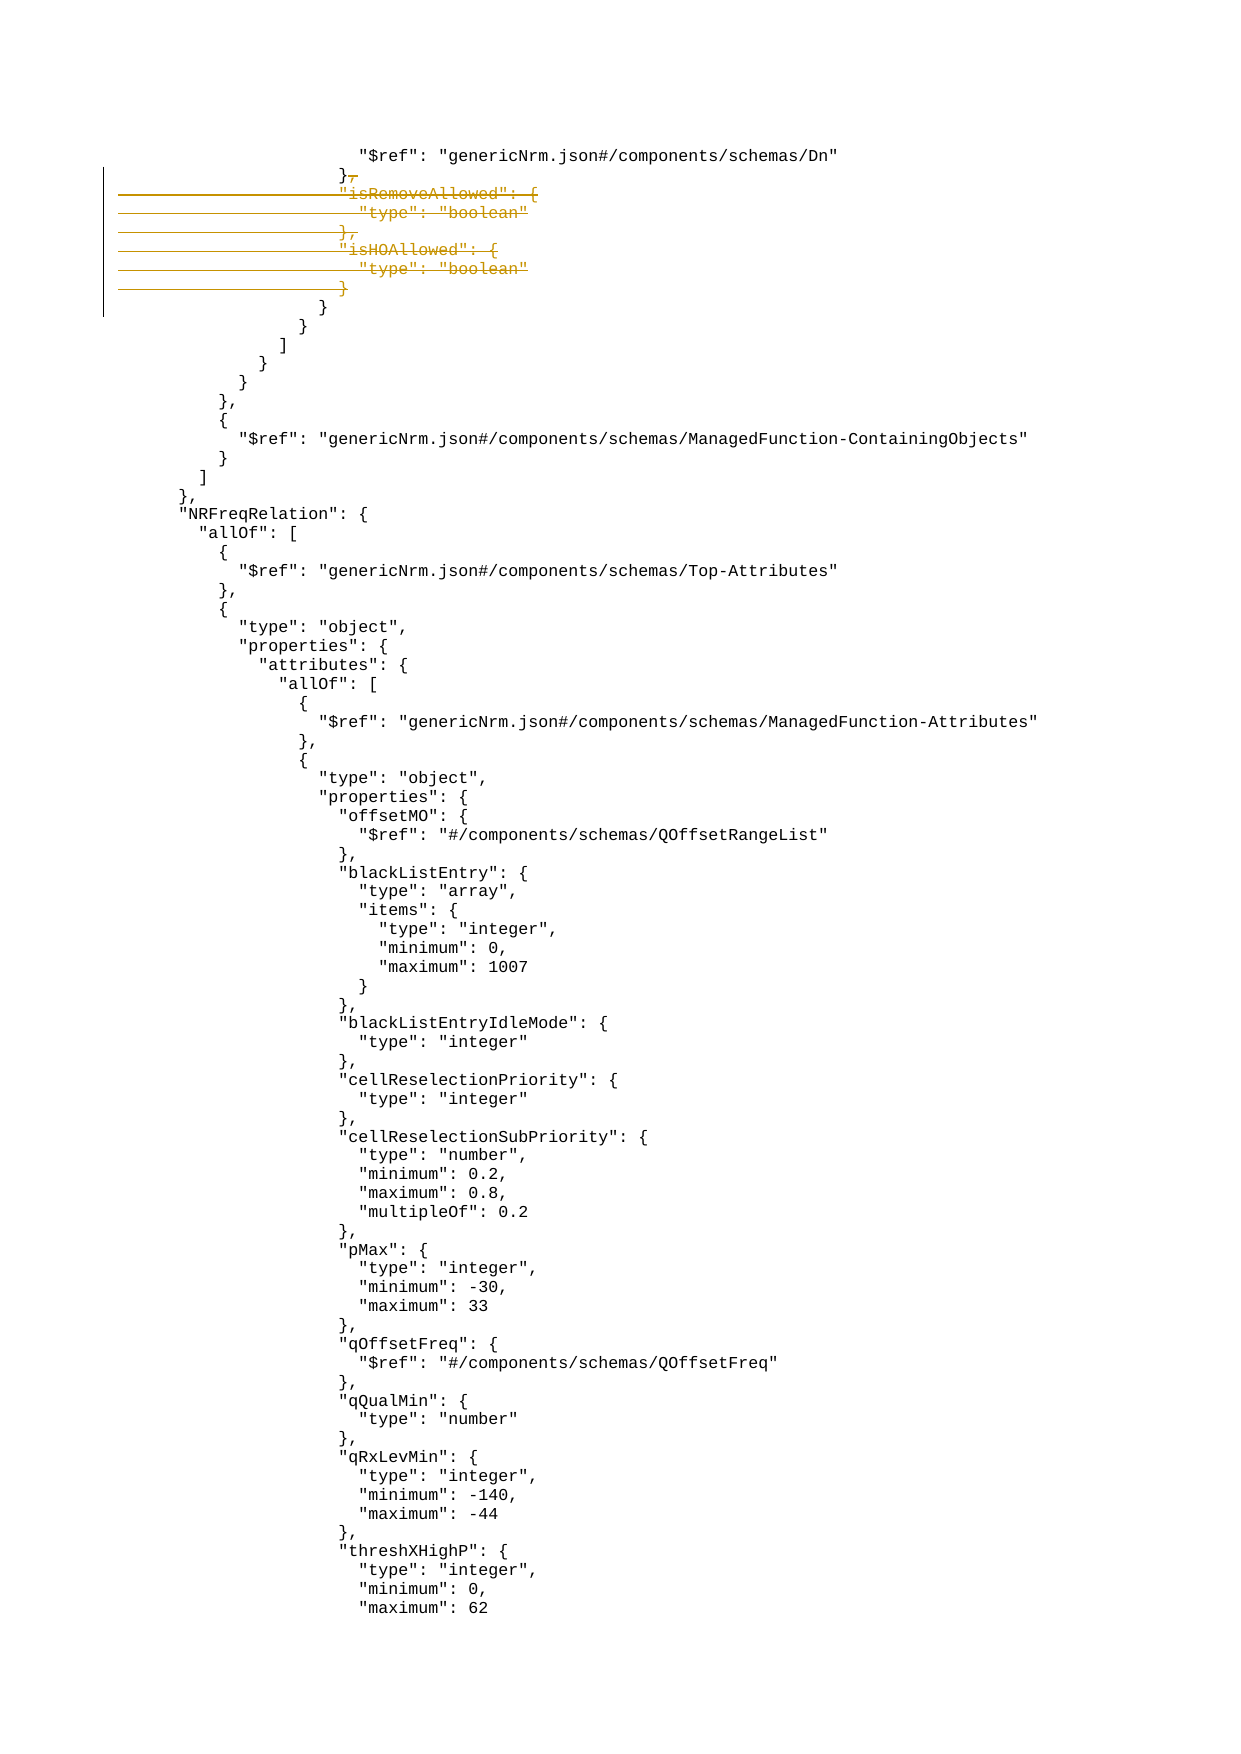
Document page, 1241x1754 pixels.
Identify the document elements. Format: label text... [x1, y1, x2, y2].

text "cellReselectionPriority": { [118, 1072, 1122, 1090]
text "maximum": 0.8, [118, 1185, 1122, 1203]
text ] [118, 336, 1122, 355]
text "attributes": { [118, 657, 1122, 676]
text }, [118, 996, 1122, 1015]
text }, [118, 1317, 1122, 1336]
text "properties": { [118, 638, 1122, 657]
text "minimum": 0, [118, 1581, 1122, 1599]
text "type": "array", [118, 883, 1122, 902]
text "type": "object", [118, 619, 1122, 638]
text "NRFreqRelation": { [118, 506, 1122, 525]
text "items": { [118, 902, 1122, 921]
text "threshXHighP": { [118, 1543, 1122, 1562]
text "cellReselectionSubPriority": { [118, 1128, 1122, 1147]
text "pMax": { [118, 1241, 1122, 1260]
text "maximum": -44 [118, 1505, 1122, 1524]
text "minimum": 0, [118, 939, 1122, 958]
text "minimum": -30, [118, 1279, 1122, 1298]
text "blackListEntry": { [118, 864, 1122, 883]
text } [118, 317, 1122, 336]
text }, [118, 1373, 1122, 1392]
text } [118, 374, 1122, 393]
text } [118, 167, 1122, 185]
text "allOf": [ [118, 676, 1122, 694]
text "$ref": "#/components/schemas/QOffsetRangeList" [118, 826, 1122, 845]
text "maximum": 1007 [118, 958, 1122, 977]
text }, [118, 1524, 1122, 1543]
text "type": "integer", [118, 921, 1122, 939]
text "qQualMin": { [118, 1392, 1122, 1411]
text "$ref": "genericNrm.json#/components/schemas/ManagedFunction-ContainingObjects" [118, 431, 1122, 449]
text } [118, 355, 1122, 374]
text "type": "object", [118, 770, 1122, 789]
text }, [118, 1430, 1122, 1449]
text "type": "integer", [118, 1260, 1122, 1279]
text "maximum": 33 [118, 1298, 1122, 1317]
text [118, 148, 1122, 167]
text "maximum": 62 [118, 1599, 1122, 1618]
text { [118, 751, 1122, 770]
text "qRxLevMin": { [118, 1449, 1122, 1467]
text "type": "integer", [118, 1467, 1122, 1486]
text }, [118, 845, 1122, 864]
text }, [118, 1109, 1122, 1128]
text "blackListEntryIdleMode": { [118, 1015, 1122, 1034]
text { [118, 694, 1122, 713]
text "type": "integer" [118, 1034, 1122, 1053]
text { [118, 412, 1122, 431]
text "allOf": [ [118, 525, 1122, 544]
text { [118, 544, 1122, 562]
text }, [118, 1053, 1122, 1072]
text "properties": { [118, 789, 1122, 808]
text "type": "number" [118, 1411, 1122, 1430]
text } [118, 449, 1122, 468]
text }, [118, 732, 1122, 751]
text }, [118, 1222, 1122, 1241]
text }, [118, 487, 1122, 506]
text "multipleOf": 0.2 [118, 1203, 1122, 1222]
text "type": "integer", [118, 1562, 1122, 1581]
text "type": "integer" [118, 1090, 1122, 1109]
text } [118, 298, 1122, 317]
text "$ref": "#/components/schemas/QOffsetFreq" [118, 1354, 1122, 1373]
text { [118, 600, 1122, 619]
text }, [118, 581, 1122, 600]
text "$ref": "genericNrm.json#/components/schemas/Top-Attributes" [118, 562, 1122, 581]
text "$ref": "genericNrm.json#/components/schemas/ManagedFunction-Attributes" [118, 713, 1122, 732]
text "qOffsetFreq": { [118, 1336, 1122, 1354]
text "offsetMO": { [118, 808, 1122, 826]
text "type": "number", [118, 1147, 1122, 1166]
text "minimum": 0.2, [118, 1166, 1122, 1185]
text ] [118, 468, 1122, 487]
text "minimum": -140, [118, 1486, 1122, 1505]
text } [118, 977, 1122, 996]
text }, [118, 393, 1122, 412]
